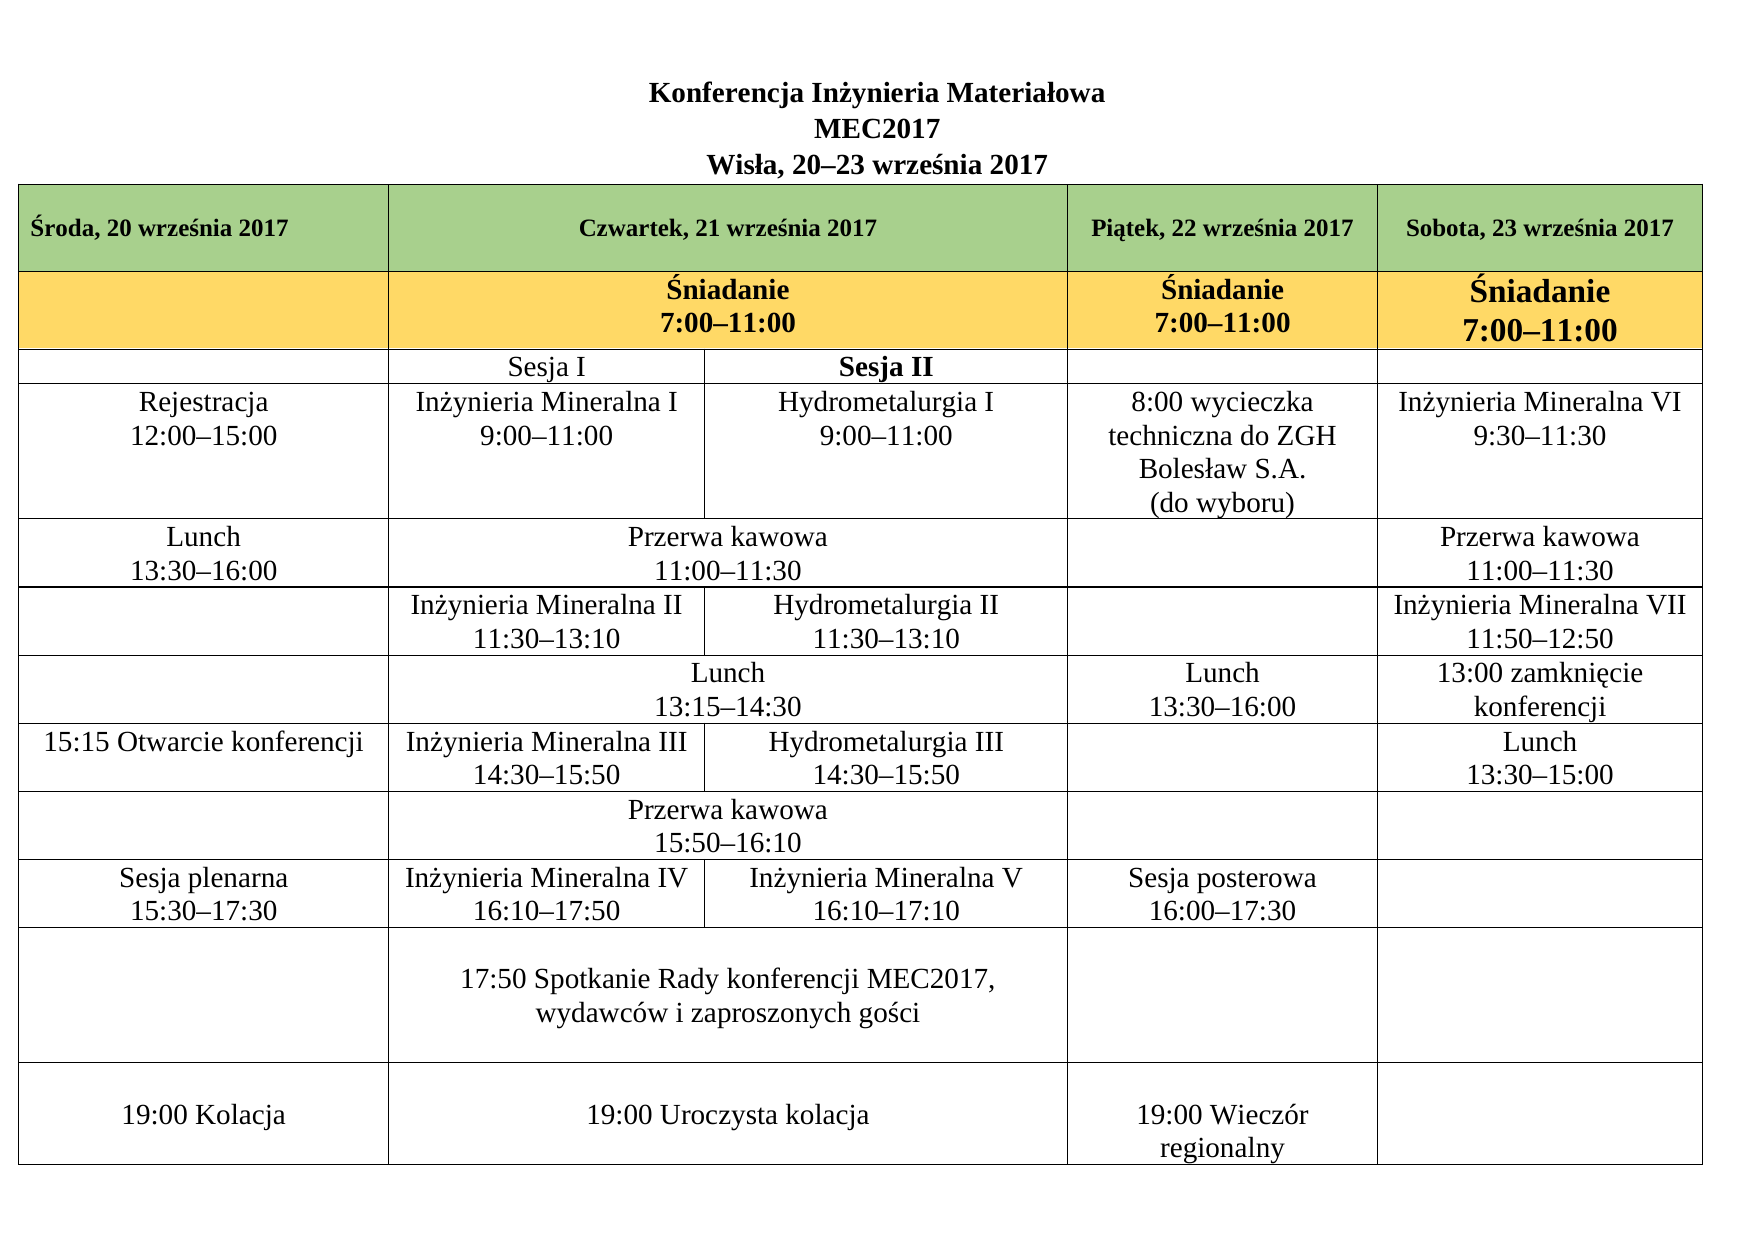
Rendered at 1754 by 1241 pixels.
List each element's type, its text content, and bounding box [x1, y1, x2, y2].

table_cell [1378, 792, 1702, 859]
table_cell Inżynieria Mineralna I 9:00–11:00 [389, 384, 704, 518]
text Wisła, 20–23 września 2017 [75, 147, 1679, 181]
table_cell [1378, 860, 1702, 927]
table_cell 15:15 Otwarcie konferencji [19, 724, 388, 791]
table_cell [19, 588, 388, 654]
table_cell [1378, 1063, 1702, 1164]
table_cell [1378, 350, 1702, 383]
table_cell 19:00 Kolacja [19, 1063, 388, 1164]
table_cell Lunch 13:30–16:00 [19, 519, 388, 586]
table_cell [19, 656, 388, 723]
table_cell Hydrometalurgia III 14:30–15:50 [705, 724, 1067, 791]
table_cell [1068, 724, 1377, 791]
table_cell Przerwa kawowa 11:00–11:30 [1378, 519, 1702, 586]
table_cell Śniadanie 7:00–11:00 [1068, 272, 1377, 348]
table_cell Śniadanie 7:00–11:00 [1378, 272, 1702, 348]
table_cell [19, 928, 388, 1062]
table_cell 19:00 Wieczór regionalny [1068, 1063, 1377, 1164]
table_cell Inżynieria Mineralna III 14:30–15:50 [389, 724, 704, 791]
table_cell [1378, 928, 1702, 1062]
table_cell Lunch 13:30–16:00 [1068, 656, 1377, 723]
text MEC2017 [75, 111, 1679, 145]
table_cell [19, 350, 388, 383]
table_cell Inżynieria Mineralna VI 9:30–11:30 [1378, 384, 1702, 518]
table_cell Sesja posterowa 16:00–17:30 [1068, 860, 1377, 927]
table_cell [1068, 519, 1377, 586]
table_cell [1068, 588, 1377, 654]
table_header Piątek, 22 września 2017 [1068, 185, 1377, 271]
table_cell Lunch 13:15–14:30 [389, 656, 1067, 723]
table_cell [1068, 928, 1377, 1062]
table_cell 8:00 wycieczka techniczna do ZGH Bolesław S.A. (do wyboru) [1068, 384, 1377, 518]
table_cell Inżynieria Mineralna IV 16:10–17:50 [389, 860, 704, 927]
table_cell Przerwa kawowa 11:00–11:30 [389, 519, 1067, 586]
table_cell Sesja I [389, 350, 704, 383]
table_header Środa, 20 września 2017 [19, 185, 388, 271]
table_cell [19, 792, 388, 859]
table_cell 19:00 Uroczysta kolacja [389, 1063, 1067, 1164]
table_cell Sesja plenarna 15:30–17:30 [19, 860, 388, 927]
table_cell [1068, 792, 1377, 859]
table_cell Inżynieria Mineralna VII 11:50–12:50 [1378, 588, 1702, 654]
table_cell Przerwa kawowa 15:50–16:10 [389, 792, 1067, 859]
table_cell [1068, 350, 1377, 383]
table_cell Lunch 13:30–15:00 [1378, 724, 1702, 791]
table_cell Inżynieria Mineralna V 16:10–17:10 [705, 860, 1067, 927]
table_cell Rejestracja 12:00–15:00 [19, 384, 388, 518]
table_header Sobota, 23 września 2017 [1378, 185, 1702, 271]
table_cell Śniadanie 7:00–11:00 [389, 272, 1067, 348]
table_cell [19, 272, 388, 348]
text Konferencja Inżynieria Materiałowa [75, 75, 1679, 108]
table_cell 17:50 Spotkanie Rady konferencji MEC2017, wydawców i zaproszonych gości [389, 928, 1067, 1062]
table_header Czwartek, 21 września 2017 [389, 185, 1067, 271]
table_cell 13:00 zamknięcie konferencji [1378, 656, 1702, 723]
table_cell Inżynieria Mineralna II 11:30–13:10 [389, 588, 704, 654]
table_cell Hydrometalurgia II 11:30–13:10 [705, 588, 1067, 654]
table_cell Hydrometalurgia I 9:00–11:00 [705, 384, 1067, 518]
table_cell Sesja II [705, 350, 1067, 383]
